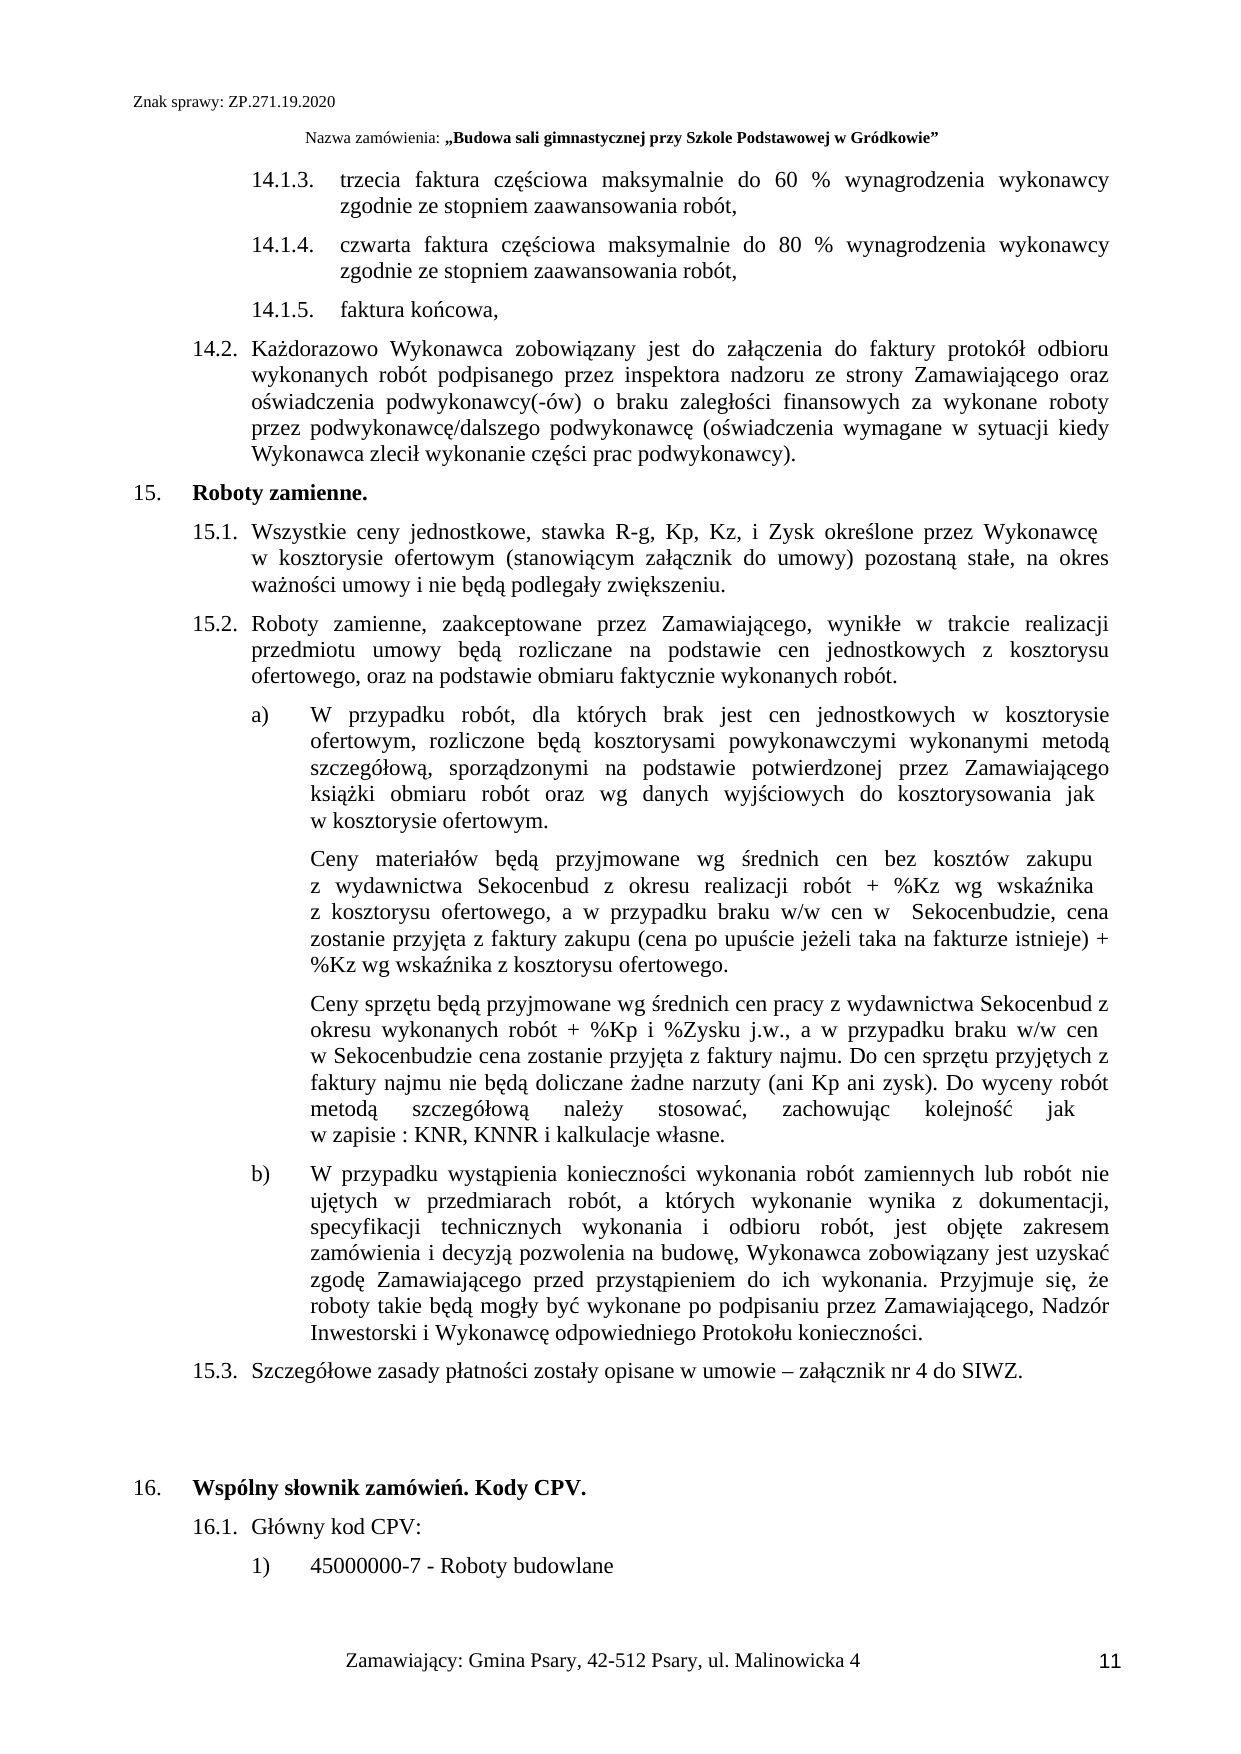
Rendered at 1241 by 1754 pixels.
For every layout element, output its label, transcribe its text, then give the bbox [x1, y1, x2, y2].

list faktura końcowa, [251, 296, 1110, 322]
list Każdorazowo Wykonawca zobowiązany jest do załączenia do faktury protokół odbioru wykonanych robót podpisanego przez inspektora nadzoru ze strony Zamawiającego oraz oświadczenia podwykonawcy(-ów) o braku zaległości finansowych za wykonane roboty przez podwykonawcę/dalszego podwykonawcę (oświadczenia wymagane w sytuacji kiedy Wykonawca zlecił wykonanie części prac podwykonawcy). [192, 335, 1110, 467]
list W przypadku wystąpienia konieczności wykonania robót zamiennych lub robót nie ujętych w przedmiarach robót, a których wykonanie wynika z dokumentacji, specyfikacji technicznych wykonania i odbioru robót, jest objęte zakresem zamówienia i decyzją pozwolenia na budowę, Wykonawca zobowiązany jest uzyskać zgodę Zamawiającego przed przystąpieniem do ich wykonania. Przyjmuje się, że roboty takie będą mogły być wykonane po podpisaniu przez Zamawiającego, Nadzór Inwestorski i Wykonawcę odpowiedniego Protokołu konieczności. [251, 1160, 1110, 1345]
list trzecia faktura częściowa maksymalnie do 60 % wynagrodzenia wykonawcy zgodnie ze stopniem zaawansowania robót, [251, 166, 1110, 218]
list Wspólny słownik zamówień. Kody CPV. [133, 1474, 1110, 1500]
text Ceny materiałów będą przyjmowane wg średnich cen bez kosztów zakupu z wydawnictwa Sekocenbud z okresu realizacji robót + %Kz wg wskaźnika z kosztorysu ofertowego, a w przypadku braku w/w cen w Sekocenbudzie, cena zostanie przyjęta z faktury zakupu (cena po upuście jeżeli taka na fakturze istnieje) + %Kz wg wskaźnika z kosztorysu ofertowego. [310, 846, 1110, 977]
list Roboty zamienne, zaakceptowane przez Zamawiającego, wynikłe w trakcie realizacji przedmiotu umowy będą rozliczane na podstawie cen jednostkowych z kosztorysu ofertowego, oraz na podstawie obmiaru faktycznie wykonanych robót. [192, 610, 1110, 689]
list W przypadku robót, dla których brak jest cen jednostkowych w kosztorysie ofertowym, rozliczone będą kosztorysami powykonawczymi wykonanymi metodą szczegółową, sporządzonymi na podstawie potwierdzonej przez Zamawiającego książki obmiaru robót oraz wg danych wyjściowych do kosztorysowania jak w kosztorysie ofertowym. [251, 701, 1110, 833]
list Szczegółowe zasady płatności zostały opisane w umowie – załącznik nr 4 do SIWZ. [192, 1357, 1110, 1384]
list 45000000-7 - Roboty budowlane [251, 1552, 1110, 1578]
text Ceny sprzętu będą przyjmowane wg średnich cen pracy z wydawnictwa Sekocenbud z okresu wykonanych robót + %Kp i %Zysku j.w., a w przypadku braku w/w cen w Sekocenbudzie cena zostanie przyjęta z faktury najmu. Do cen sprzętu przyjętych z faktury najmu nie będą doliczane żadne narzuty (ani Kp ani zysk). Do wyceny robót metodą szczegółową należy stosować, zachowując kolejność jak w zapisie : KNR, KNNR i kalkulacje własne. [310, 990, 1110, 1148]
list Wszystkie ceny jednostkowe, stawka R-g, Kp, Kz, i Zysk określone przez Wykonawcę w kosztorysie ofertowym (stanowiącym załącznik do umowy) pozostaną stałe, na okres ważności umowy i nie będą podlegały zwiększeniu. [192, 518, 1110, 597]
list Główny kod CPV: [192, 1513, 1110, 1539]
list Roboty zamienne. [133, 479, 1110, 506]
list czwarta faktura częściowa maksymalnie do 80 % wynagrodzenia wykonawcy zgodnie ze stopniem zaawansowania robót, [251, 231, 1110, 284]
